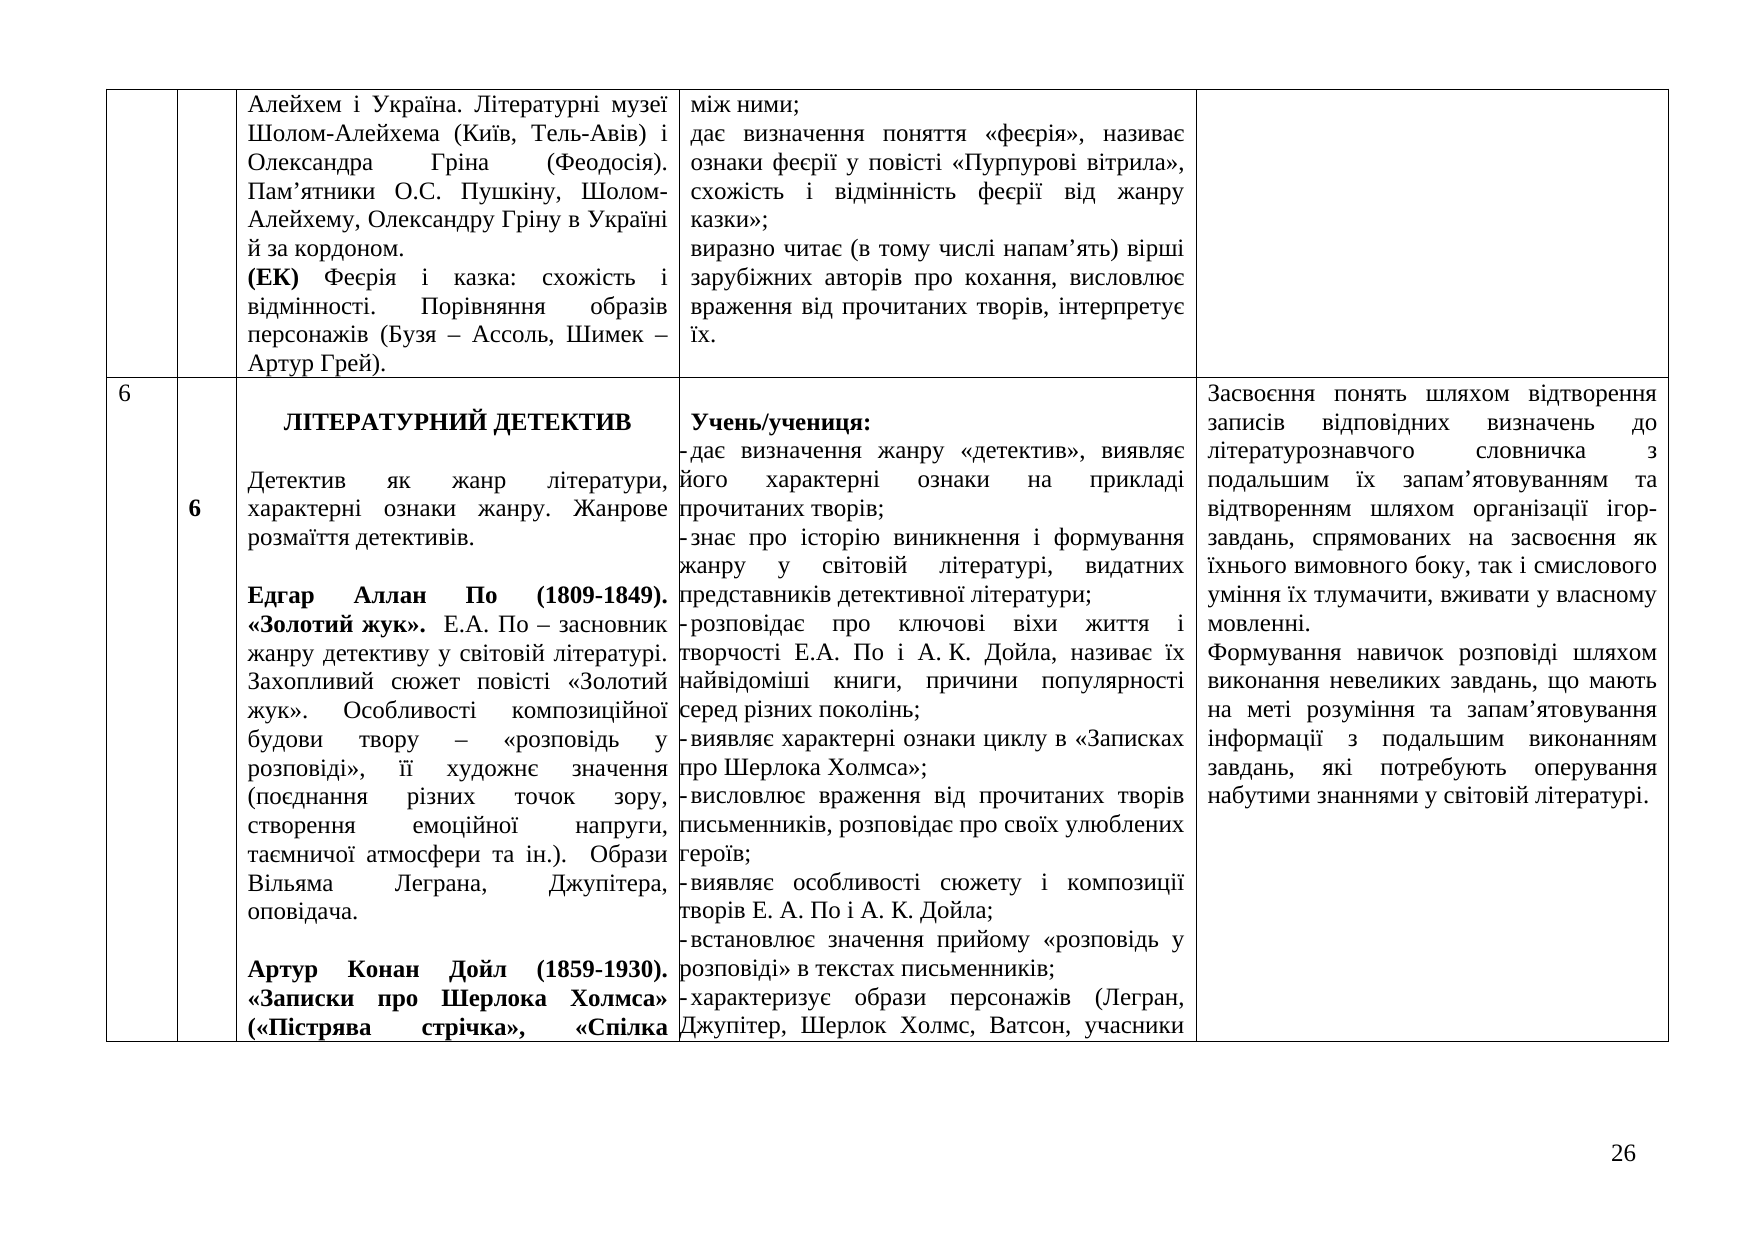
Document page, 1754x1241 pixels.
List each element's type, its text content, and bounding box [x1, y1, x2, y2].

table_cell 6 [178, 378, 236, 1041]
table_cell 6 [107, 378, 177, 1041]
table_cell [1197, 378, 1668, 1041]
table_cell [237, 378, 679, 1041]
table_cell 9 [178, 90, 236, 377]
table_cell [680, 90, 1196, 377]
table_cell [237, 90, 679, 377]
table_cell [1197, 90, 1668, 377]
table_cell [680, 378, 1196, 1041]
table_cell 5 [107, 90, 177, 377]
